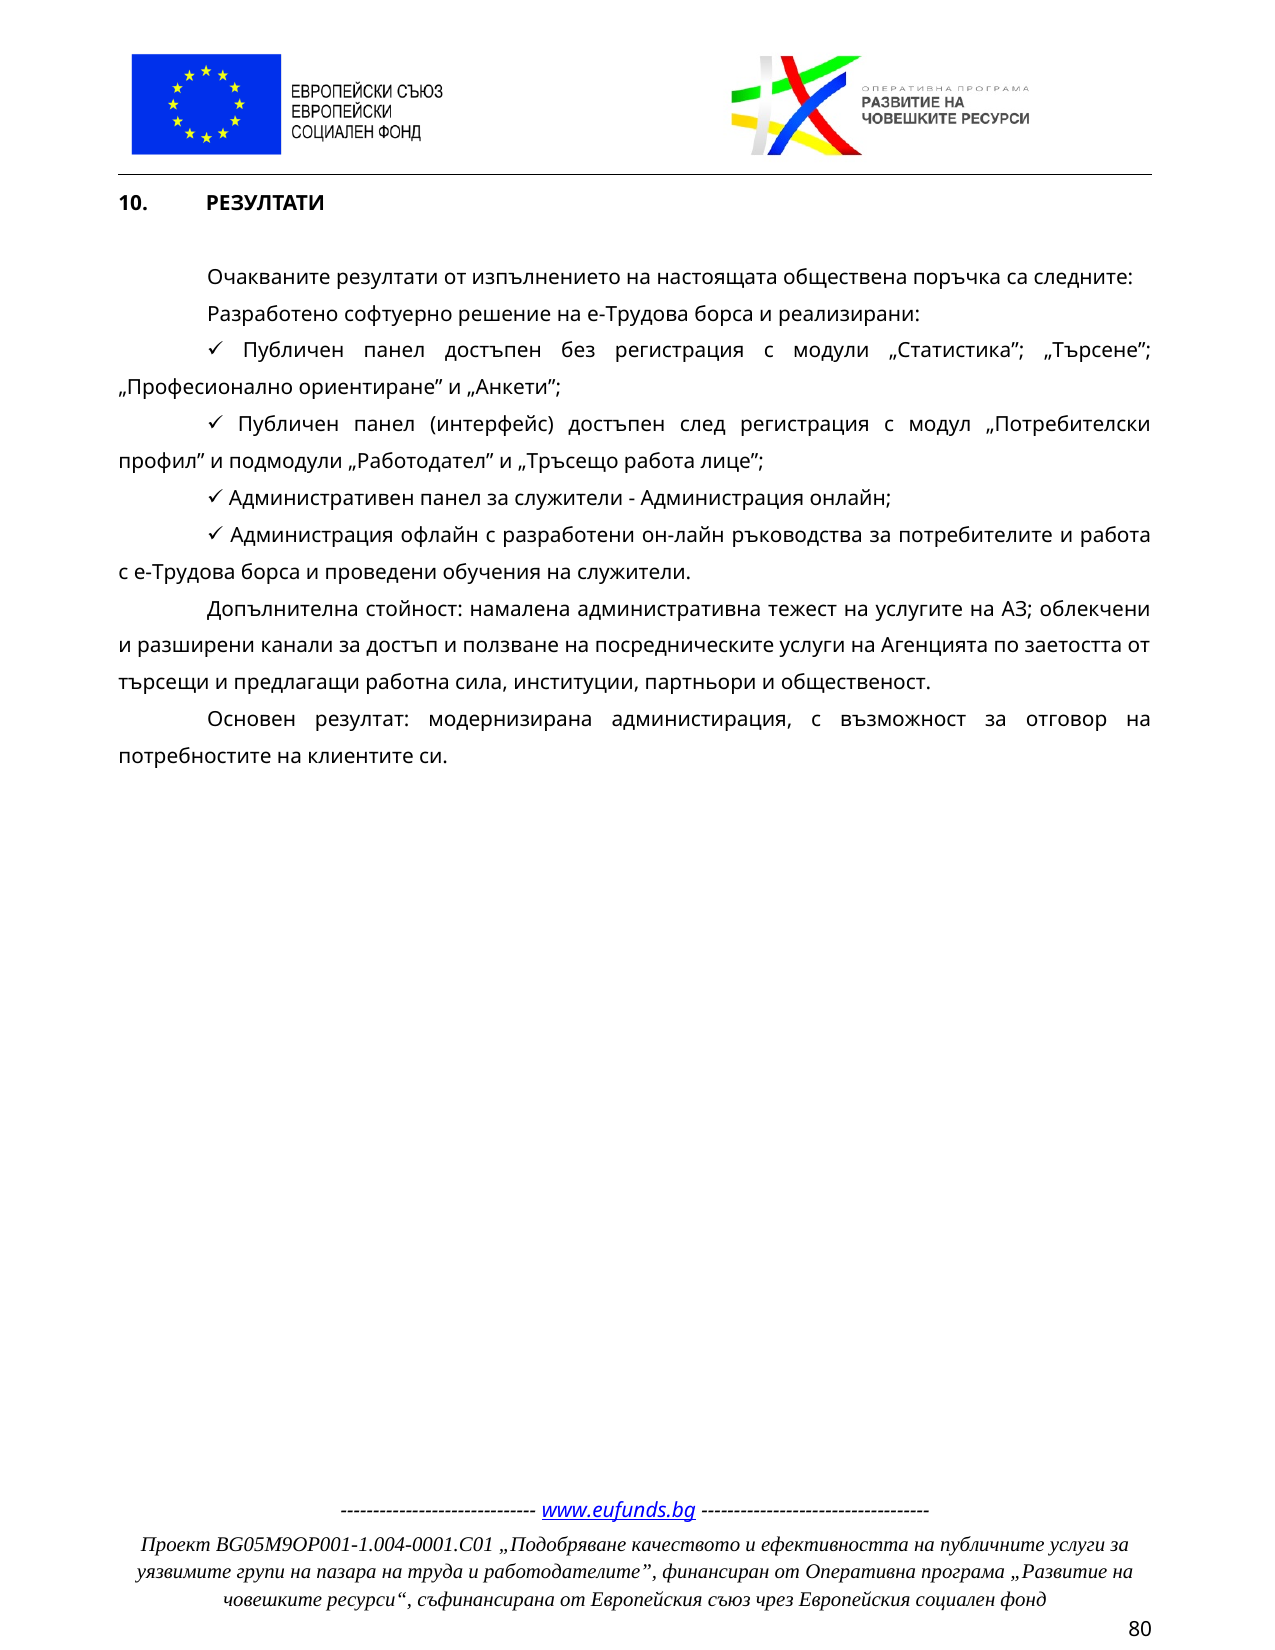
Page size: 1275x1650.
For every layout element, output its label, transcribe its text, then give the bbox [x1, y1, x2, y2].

picture [117, 44, 473, 168]
text Публичен панел (интерфейс) достъпен след регистрация с модул „Потребителски профил” и подмодули „Работодател” и „Тръсещо работа лице”; [118, 409, 1152, 475]
text Разработено софтуерно решение на е-Трудова борса и реализирани: [118, 299, 1152, 327]
text Администрация офлайн с разработени он-лайн ръководства за потребителите и работа с е-Трудова борса и проведени обучения на служители. [118, 520, 1152, 585]
text Очакваните резултати от изпълнението на настоящата обществена поръчка са следните: [118, 262, 1152, 290]
subtitle РЕЗУЛТАТИ [118, 188, 1152, 217]
text Административен панел за служители - Администрация онлайн; [118, 483, 1152, 512]
text Публичен панел достъпен без регистрация с модули „Статистика”; „Търсене”; „Професионално ориентиране” и „Анкети”; [118, 336, 1152, 401]
text Основен резултат: модернизирана администирация, с възможност за отговор на потребностите на клиентите си. [118, 704, 1152, 770]
text Допълнителна стойност: намалена административна тежест на услугите на АЗ; облекчени и разширени канали за достъп и ползване на посредническите услуги на Агенцията по заетостта от търсещи и предлагащи работна сила, институции, партньори и общественост. [118, 594, 1152, 696]
